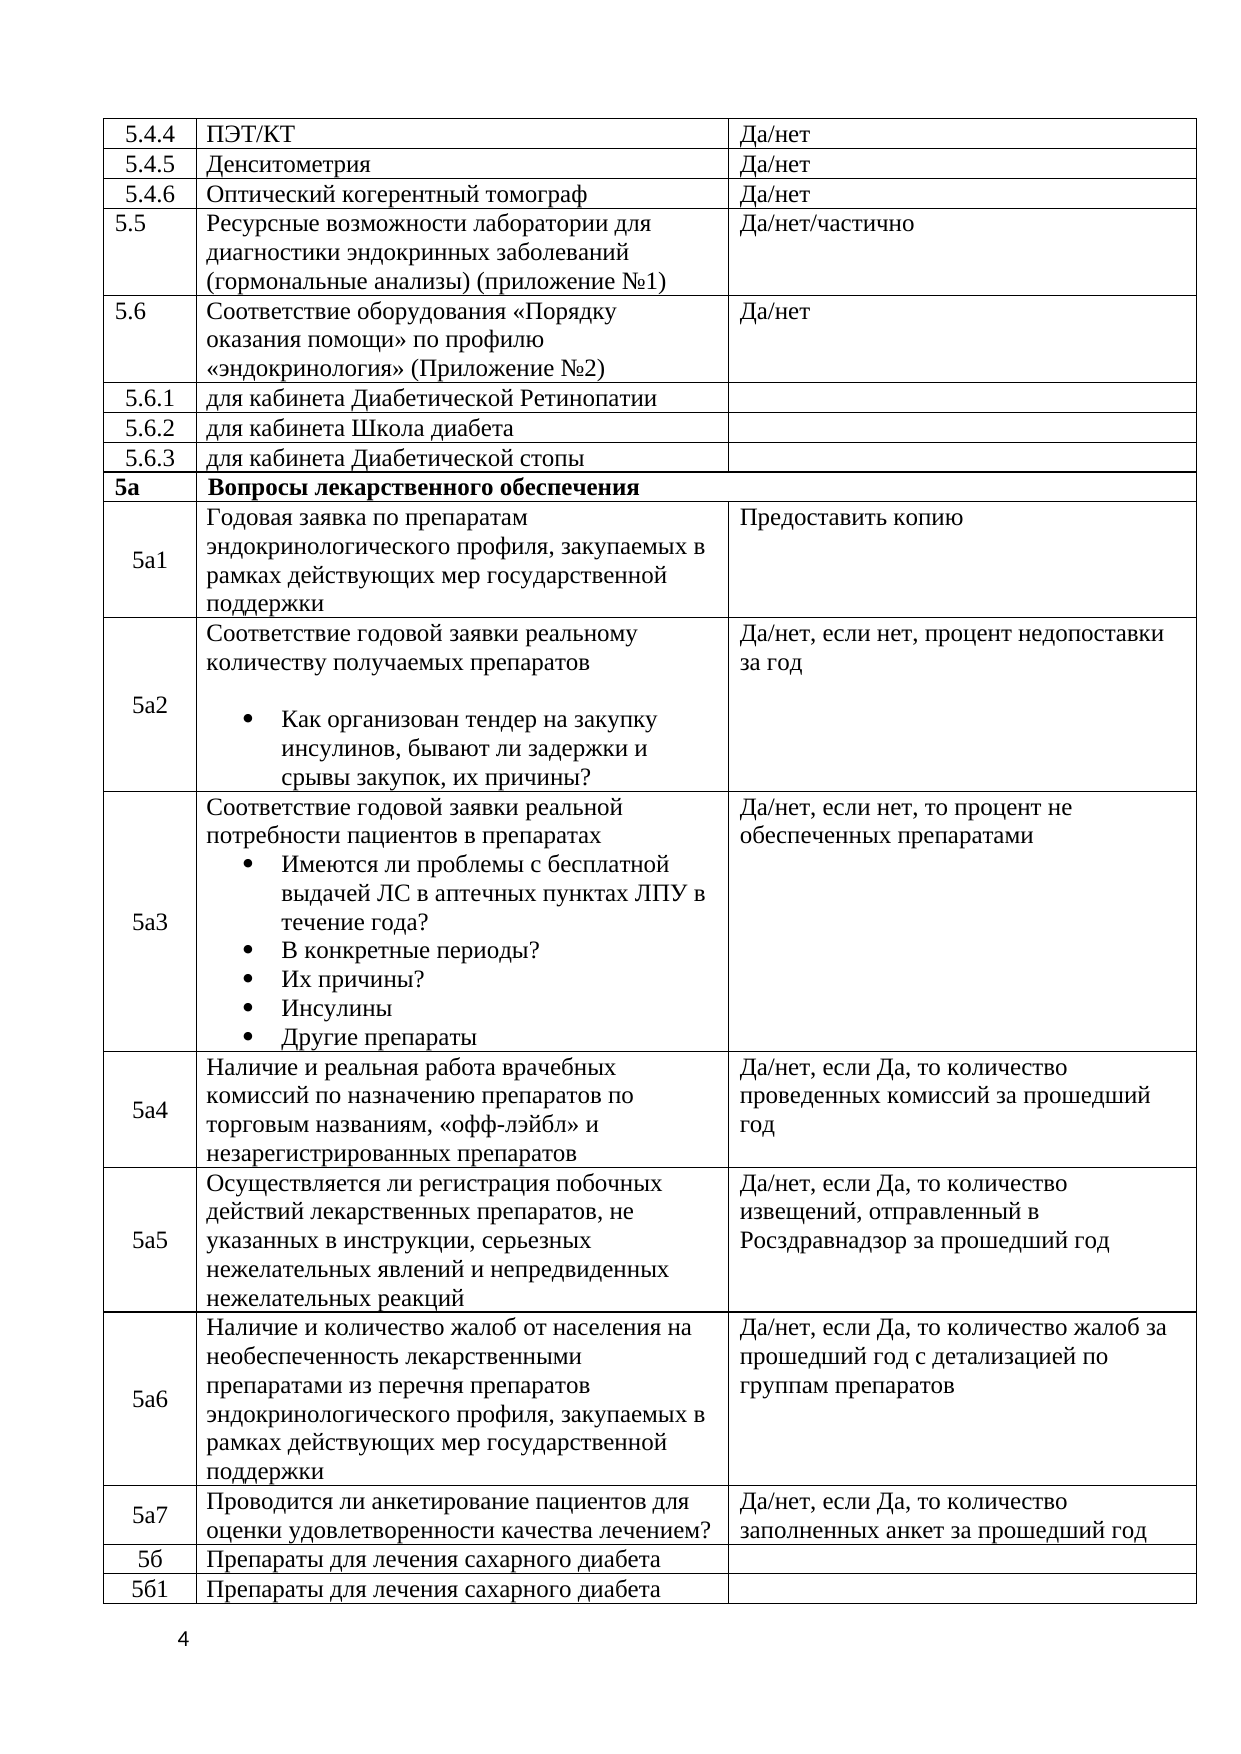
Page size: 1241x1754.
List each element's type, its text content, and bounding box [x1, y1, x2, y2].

table_cell Наличие и реальная работа врачебных комиссий по назначению препаратов по торговым названиям, «офф-лэйбл» и незарегистрированных препаратов [197, 1052, 728, 1167]
table_cell 5.6.1 [104, 383, 196, 412]
table_cell 5.6.2 [104, 413, 196, 442]
table_cell Да/нет, если Да, то количество извещений, отправленный в Росздравнадзор за прошедший год [729, 1168, 1196, 1311]
table_cell Оптический когерентный томограф [197, 179, 728, 207]
table_cell [729, 1574, 1196, 1603]
table_cell Да/нет, если нет, то процент не обеспеченных препаратами [729, 792, 1196, 1051]
table_cell [729, 443, 1196, 471]
table_cell 5б [104, 1545, 196, 1573]
table_cell 5а2 [104, 618, 196, 791]
table_cell 5а7 [104, 1486, 196, 1543]
table_cell Ресурсные возможности лаборатории для диагностики эндокринных заболеваний (гормональные анализы) (приложение №1) [197, 209, 728, 295]
table_cell для кабинета Диабетической Ретинопатии [197, 383, 728, 412]
table_cell 5а4 [104, 1052, 196, 1167]
table_cell Предоставить копию [729, 502, 1196, 617]
table_cell Да/нет, если Да, то количество проведенных комиссий за прошедший год [729, 1052, 1196, 1167]
table_cell 5б1 [104, 1574, 196, 1603]
table_cell 5.6 [104, 296, 196, 382]
table_cell Да/нет, если Да, то количество заполненных анкет за прошедший год [729, 1486, 1196, 1543]
table_cell Соответствие годовой заявки реальной потребности пациентов в препаратах Имеются ли проблемы с бесплатной выдачей ЛС в аптечных пунктах ЛПУ в течение года? В конкретные периоды? Их причины? Инсулины Другие препараты [197, 792, 728, 1051]
table_cell Препараты для лечения сахарного диабета [197, 1545, 728, 1573]
table_cell Препараты для лечения сахарного диабета [197, 1574, 728, 1603]
table_cell Проводится ли анкетирование пациентов для оценки удовлетворенности качества лечением? [197, 1486, 728, 1543]
table_cell [729, 383, 1196, 412]
table_cell Да/нет, если Да, то количество жалоб за прошедший год с детализацией по группам препаратов [729, 1313, 1196, 1485]
table_cell 5.4.6 [104, 179, 196, 207]
table_cell Соответствие оборудования «Порядку оказания помощи» по профилю «эндокринология» (Приложение №2) [197, 296, 728, 382]
table_cell 5.4.5 [104, 149, 196, 178]
table_cell Да/нет [729, 119, 1196, 148]
table_cell 5а5 [104, 1168, 196, 1311]
table_cell [729, 413, 1196, 442]
table_cell 5.5 [104, 209, 196, 295]
table_cell Денситометрия [197, 149, 728, 178]
table_cell для кабинета Школа диабета [197, 413, 728, 442]
table_cell 5.6.3 [104, 443, 196, 471]
table_cell 5.4.4 [104, 119, 196, 148]
table_cell Годовая заявка по препаратам эндокринологического профиля, закупаемых в рамках действующих мер государственной поддержки [197, 502, 728, 617]
table_cell Да/нет [729, 296, 1196, 382]
table_cell для кабинета Диабетической стопы [197, 443, 728, 471]
table_cell 5а3 [104, 792, 196, 1051]
table_cell Наличие и количество жалоб от населения на необеспеченность лекарственными препаратами из перечня препаратов эндокринологического профиля, закупаемых в рамках действующих мер государственной поддержки [197, 1313, 728, 1485]
table_cell Соответствие годовой заявки реальному количеству получаемых препаратов Как организован тендер на закупку инсулинов, бывают ли задержки и срывы закупок, их причины? [197, 618, 728, 791]
table_cell 5а [104, 473, 196, 501]
table_cell Да/нет/частично [729, 209, 1196, 295]
table_cell [729, 1545, 1196, 1573]
table_cell 5а6 [104, 1313, 196, 1485]
table_cell Да/нет [729, 149, 1196, 178]
table_cell ПЭТ/КТ [197, 119, 728, 148]
table_cell Да/нет [729, 179, 1196, 207]
table_cell Вопросы лекарственного обеспечения [197, 473, 1196, 501]
table_cell Да/нет, если нет, процент недопоставки за год [729, 618, 1196, 791]
table_cell Осуществляется ли регистрация побочных действий лекарственных препаратов, не указанных в инструкции, серьезных нежелательных явлений и непредвиденных нежелательных реакций [197, 1168, 728, 1311]
table_cell 5а1 [104, 502, 196, 617]
